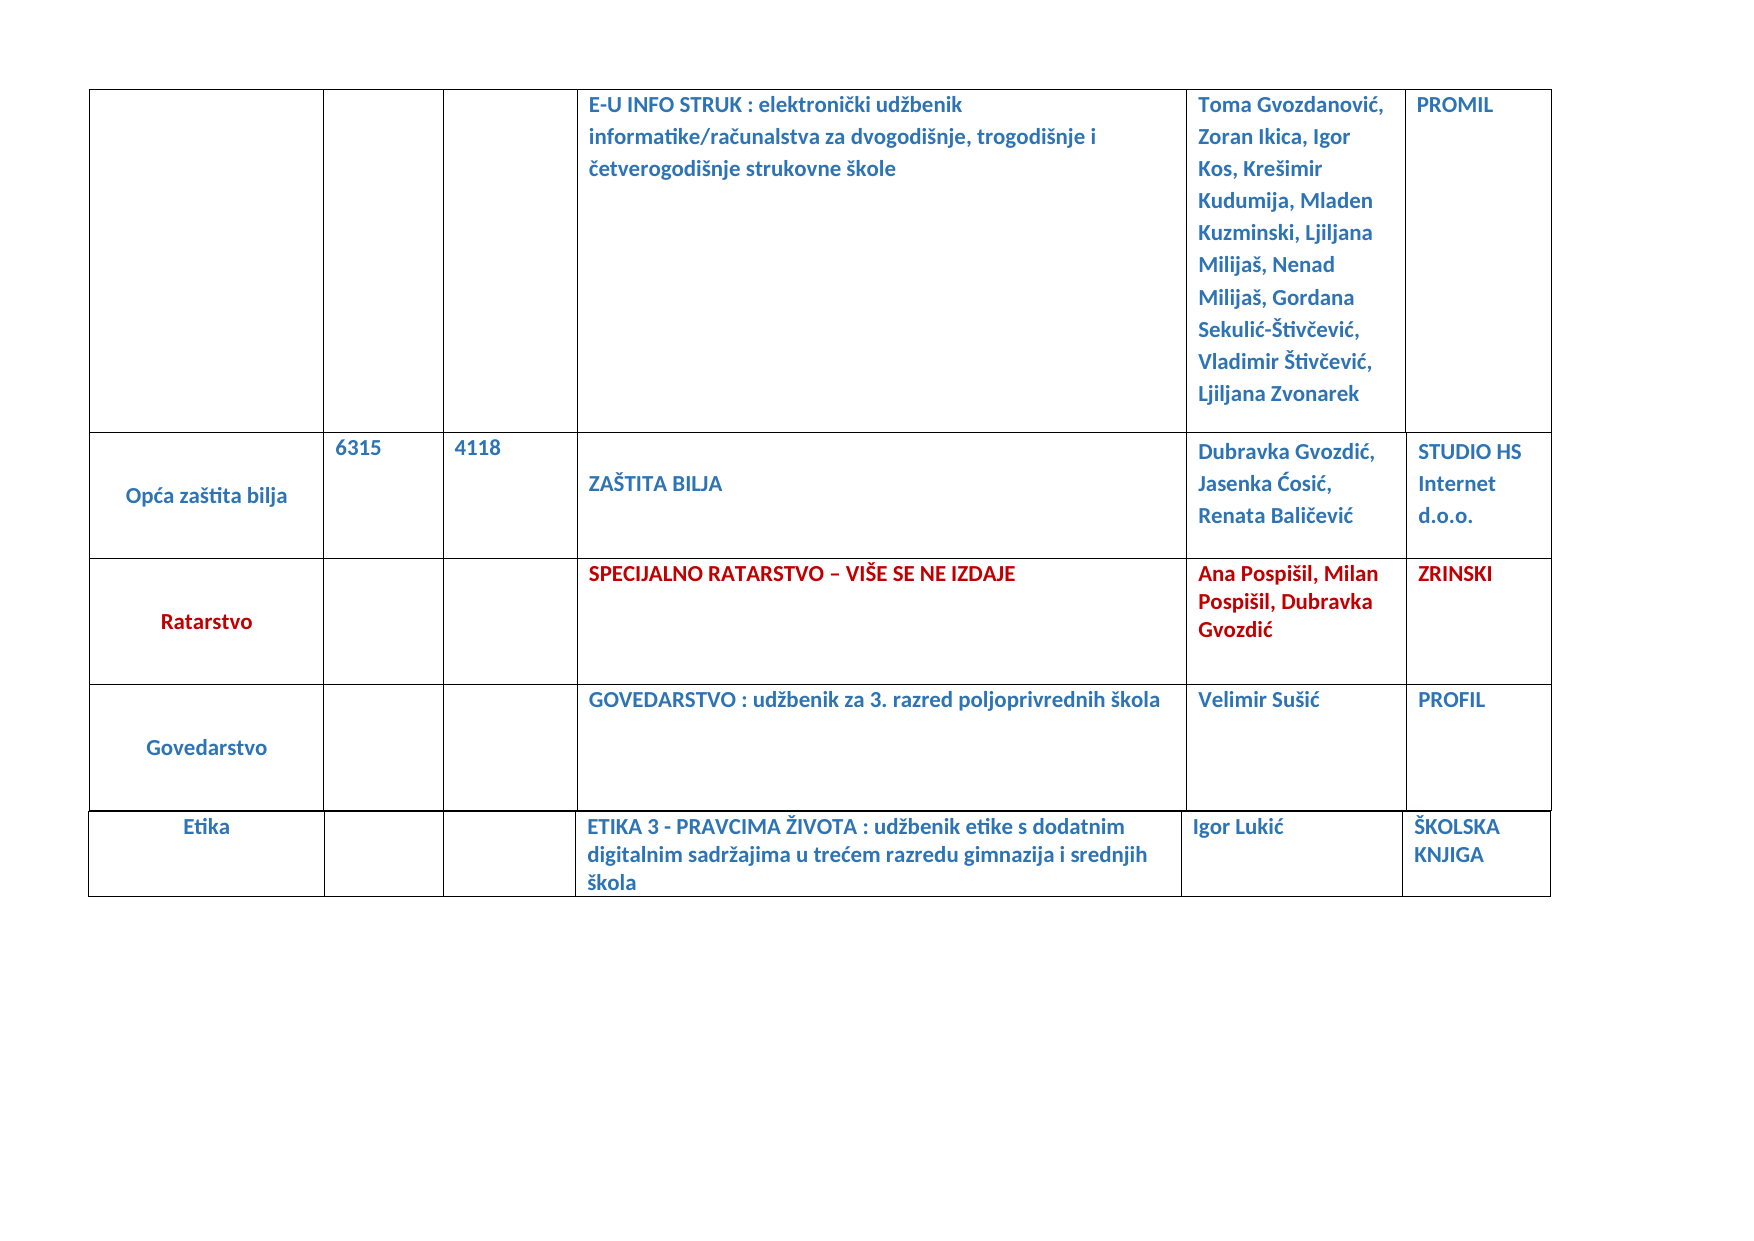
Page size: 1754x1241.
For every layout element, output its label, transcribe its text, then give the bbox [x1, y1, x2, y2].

table_cell Ana Pospišil, Milan Pospišil, Dubravka Gvozdić [1187, 559, 1406, 684]
table_cell PROFIL [1407, 685, 1551, 810]
table_cell [444, 685, 577, 810]
table_cell [324, 559, 443, 684]
table_cell GOVEDARSTVO : udžbenik za 3. razred poljoprivrednih škola [578, 685, 1186, 810]
table_cell Velimir Sušić [1187, 685, 1406, 810]
table_cell Dubravka Gvozdić, Jasenka Ćosić, Renata Baličević [1187, 433, 1406, 558]
table_cell ZRINSKI [1407, 559, 1551, 684]
table_cell Ratarstvo [90, 559, 323, 684]
table_header Igor Lukić [1182, 812, 1402, 896]
table_cell STUDIO HS Internet d.o.o. [1407, 433, 1551, 558]
table_header ŠKOLSKA KNJIGA [1403, 812, 1550, 896]
table_cell 6315 [324, 433, 443, 558]
table_cell E-U INFO STRUK : elektronički udžbenik informatike/računalstva za dvogodišnje, trogodišnje i četverogodišnje strukovne škole [578, 90, 1186, 432]
table_cell Opća zaštita bilja [90, 433, 323, 558]
table_cell [324, 90, 443, 432]
table_cell [90, 90, 323, 432]
table_header [325, 812, 443, 896]
table_header ETIKA 3 - PRAVCIMA ŽIVOTA : udžbenik etike s dodatnim digitalnim sadržajima u trećem razredu gimnazija i srednjih škola [576, 812, 1181, 896]
table_header Etika [89, 812, 324, 896]
table_header [444, 812, 575, 896]
table_cell Govedarstvo [90, 685, 323, 810]
table_cell SPECIJALNO RATARSTVO – VIŠE SE NE IZDAJE [578, 559, 1186, 684]
table_cell [324, 685, 443, 810]
table_cell PROMIL [1406, 90, 1551, 432]
table_cell [444, 90, 577, 432]
table_cell ZAŠTITA BILJA [578, 433, 1186, 558]
table_cell 4118 [444, 433, 577, 558]
table_cell [444, 559, 577, 684]
table_cell Toma Gvozdanović, Zoran Ikica, Igor Kos, Krešimir Kudumija, Mladen Kuzminski, Ljiljana Milijaš, Nenad Milijaš, Gordana Sekulić-Štivčević, Vladimir Štivčević, Ljiljana Zvonarek [1187, 90, 1405, 432]
